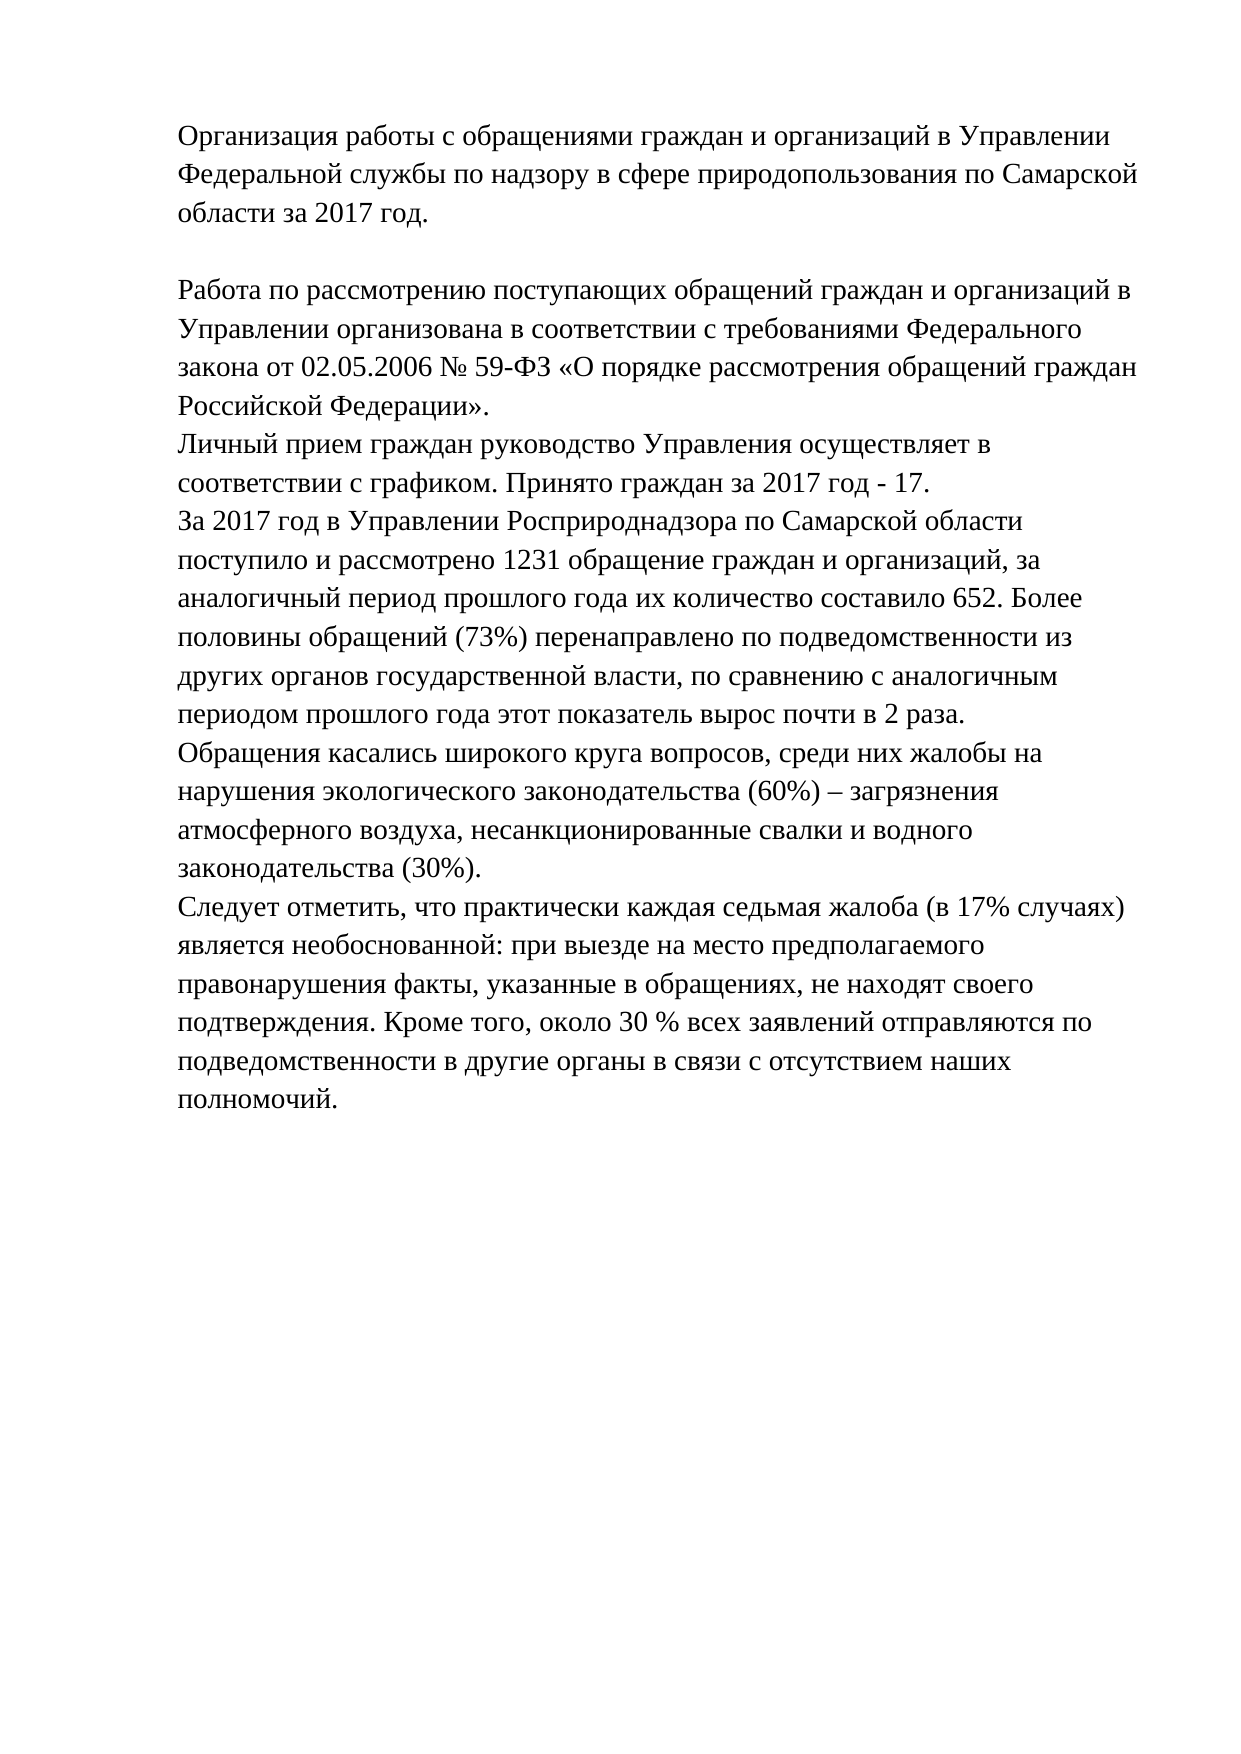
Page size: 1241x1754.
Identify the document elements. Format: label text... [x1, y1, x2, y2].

text Организация работы с обращениями граждан и организаций в Управлении Федеральной службы по надзору в сфере природопользования по Самарской области за 2017 год. Работа по рассмотрению поступающих обращений граждан и организаций в Управлении организована в соответствии с требованиями Федерального закона от 02.05.2006 № 59-ФЗ «О порядке рассмотрения обращений граждан Российской Федерации». Личный прием граждан руководство Управления осуществляет в соответствии с графиком. Принято граждан за 2017 год - 17. За 2017 год в Управлении Росприроднадзора по Самарской области поступило и рассмотрено 1231 обращение граждан и организаций, за аналогичный период прошлого года их количество составило 652. Более половины обращений (73%) перенаправлено по подведомственности из других органов государственной власти, по сравнению с аналогичным периодом прошлого года этот показатель вырос почти в 2 раза. Обращения касались широкого круга вопросов, среди них жалобы на нарушения экологического законодательства (60%) – загрязнения атмосферного воздуха, несанкционированные свалки и водного законодательства (30%). Следует отметить, что практически каждая седьмая жалоба (в 17% случаях) является необоснованной: при выезде на место предполагаемого правонарушения факты, указанные в обращениях, не находят своего подтверждения. Кроме того, около 30 % всех заявлений отправляются по подведомственности в другие органы в связи с отсутствием наших полномочий. [177, 118, 1152, 1115]
